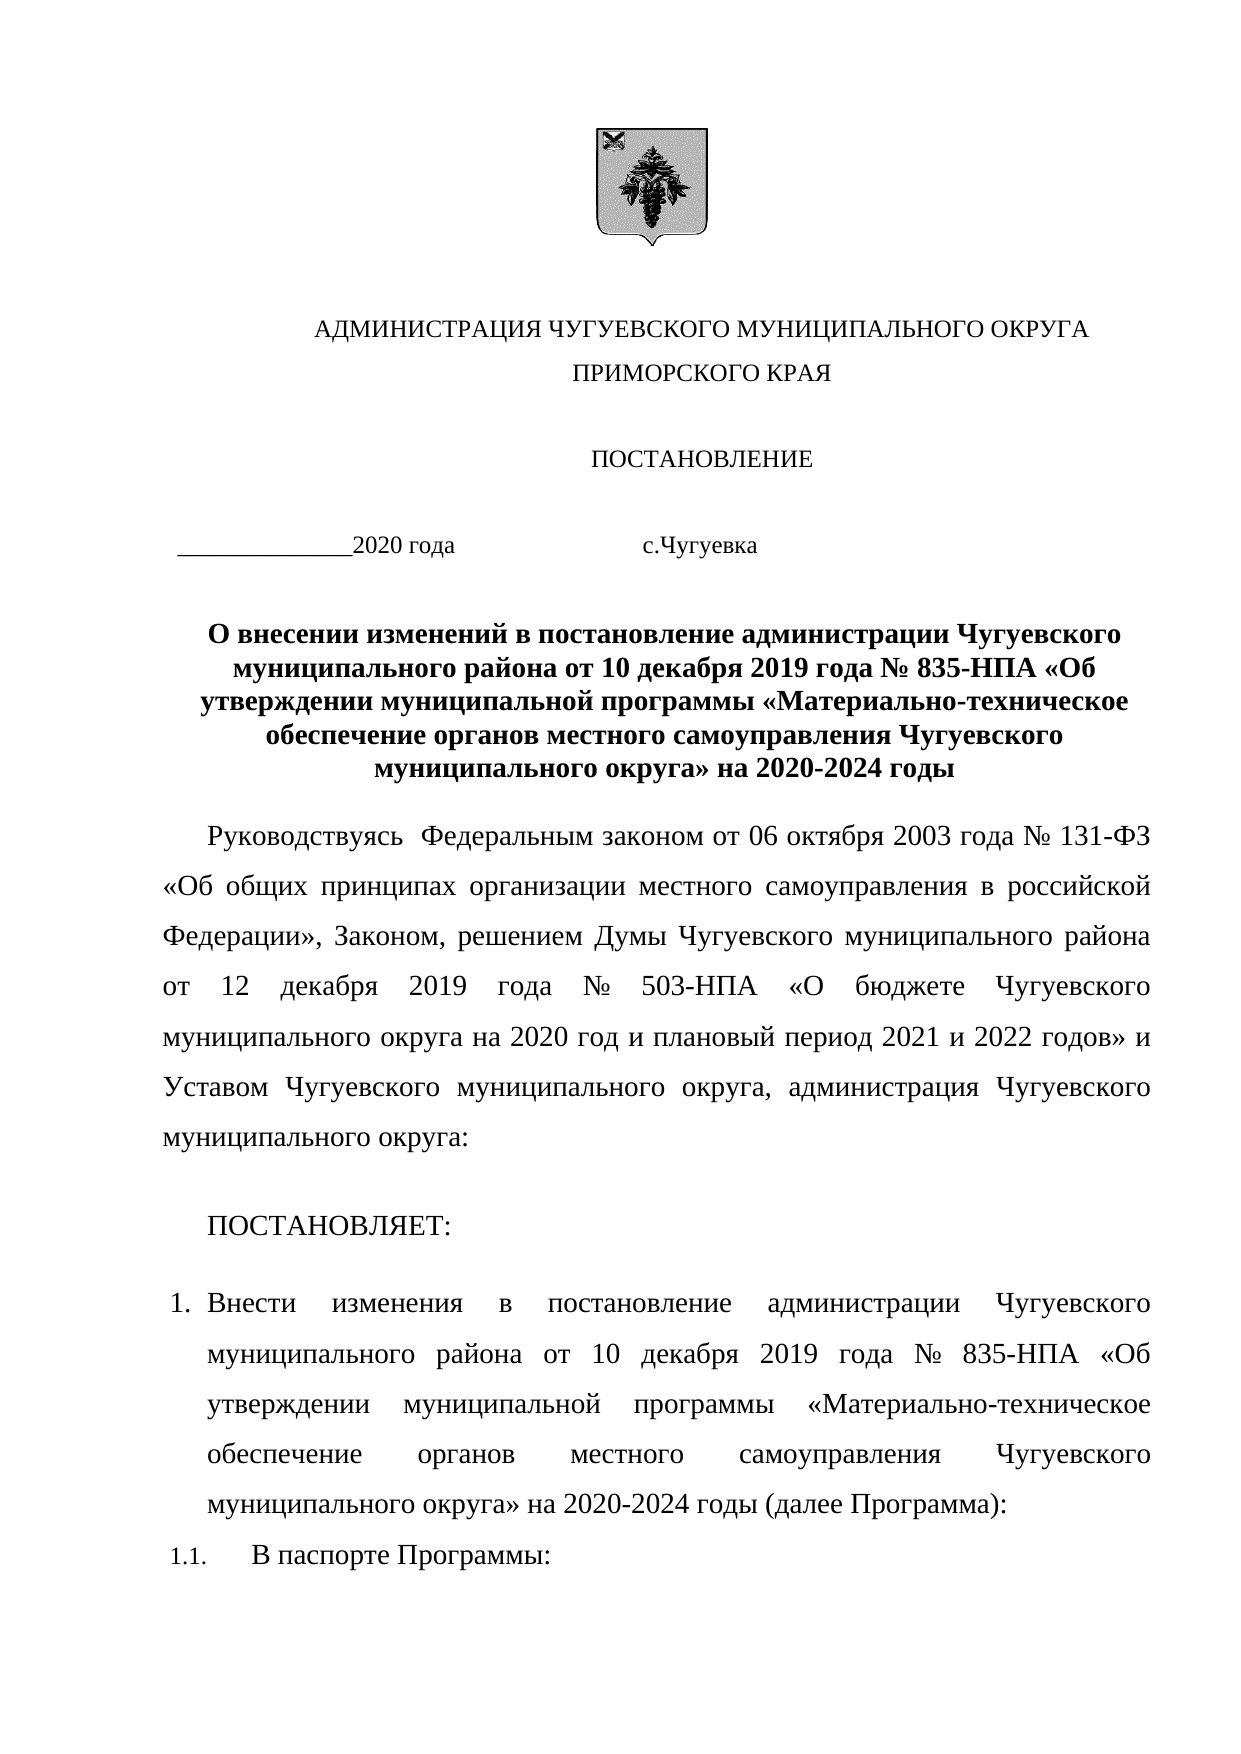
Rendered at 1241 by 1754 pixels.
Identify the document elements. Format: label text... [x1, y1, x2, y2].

list АДМИНИСТРАЦИЯ ЧУГУЕВСКОГО МУНИЦИПАЛЬНОГО ОКРУГА [252, 314, 1152, 343]
list В паспорте Программы: [169, 1537, 1152, 1571]
list Руководствуясь Федеральным законом от 06 октября 2003 года № 131-ФЗ «Об общих принципах организации местного самоуправления в российской Федерации», Законом, решением Думы Чугуевского муниципального района от 12 декабря 2019 года № 503-НПА «О бюджете Чугуевского муниципального округа на 2020 год и плановый период 2021 и 2022 годов» и Уставом Чугуевского муниципального округа, администрация Чугуевского муниципального округа: [162, 818, 1152, 1153]
text ______________2020 года с.Чугуевка [177, 530, 1152, 559]
text О внесении изменений в постановление администрации Чугуевского муниципального района от 10 декабря 2019 года № 835-НПА «Об утверждении муниципальной программы «Материально-техническое обеспечение органов местного самоуправления Чугуевского муниципального округа» на 2020-2024 годы [177, 616, 1152, 784]
list ПОСТАНОВЛЯЕТ: [162, 1208, 1152, 1242]
list Внести изменения в постановление администрации Чугуевского муниципального района от 10 декабря 2019 года № 835-НПА «Об утверждении муниципальной программы «Материально-техническое обеспечение органов местного самоуправления Чугуевского муниципального округа» на 2020-2024 годы (далее Программа): [169, 1285, 1152, 1520]
list ПРИМОРСКОГО КРАЯ [252, 358, 1152, 386]
list ПОСТАНОВЛЕНИЕ [252, 444, 1152, 473]
